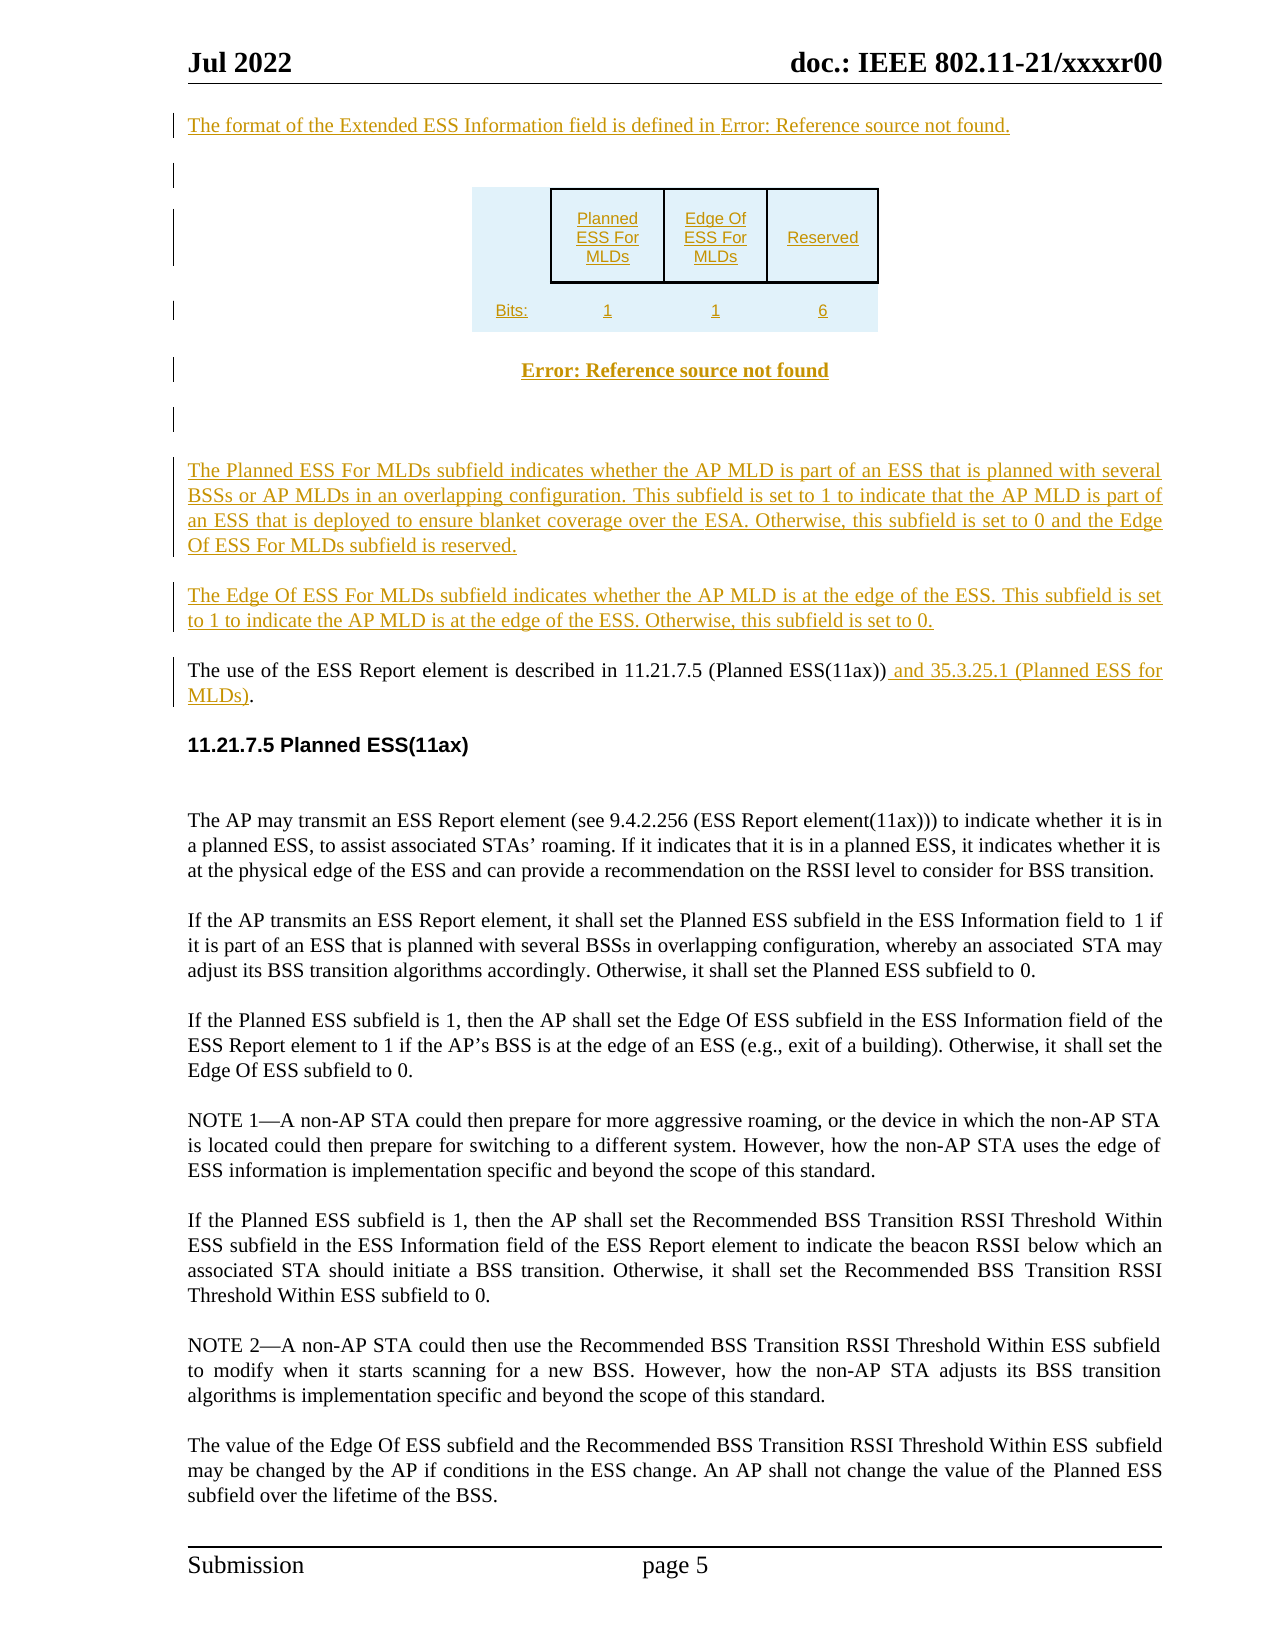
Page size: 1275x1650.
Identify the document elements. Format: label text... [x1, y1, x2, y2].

text The value of the Edge Of ESS subfield and the Recommended BSS Transition RSSI Threshold Within ESS subfield may be changed by the AP if conditions in the ESS change. An AP shall not change the value of the Planned ESS subfield over the lifetime of the BSS. [187, 1432, 1162, 1507]
text If the Planned ESS subfield is 1, then the AP shall set the Recommended BSS Transition RSSI Threshold Within ESS subfield in the ESS Information field of the ESS Report element to indicate the beacon RSSI below which an associated STA should initiate a BSS transition. Otherwise, it shall set the Recommended BSS Transition RSSI Threshold Within ESS subfield to 0. [187, 1207, 1162, 1307]
text 11.21.7.5 Planned ESS(11ax) [187, 732, 1162, 757]
text If the AP transmits an ESS Report element, it shall set the Planned ESS subfield in the ESS Information field to 1 if it is part of an ESS that is planned with several BSSs in overlapping configuration, whereby an associated STA may adjust its BSS transition algorithms accordingly. Otherwise, it shall set the Planned ESS subfield to 0. [187, 907, 1162, 982]
text NOTE 2—A non-AP STA could then use the Recommended BSS Transition RSSI Threshold Within ESS subfield to modify when it starts scanning for a new BSS. However, how the non-AP STA adjusts its BSS transition algorithms is implementation specific and beyond the scope of this standard. [187, 1332, 1162, 1407]
text If the Planned ESS subfield is 1, then the AP shall set the Edge Of ESS subfield in the ESS Information field of the ESS Report element to 1 if the AP’s BSS is at the edge of an ESS (e.g., exit of a building). Otherwise, it shall set the Edge Of ESS subfield to 0. [187, 1007, 1162, 1082]
text The AP may transmit an ESS Report element (see 9.4.2.256 (ESS Report element(11ax))) to indicate whether it is in a planned ESS, to assist associated STAs’ roaming. If it indicates that it is in a planned ESS, it indicates whether it is at the physical edge of the ESS and can provide a recommendation on the RSSI level to consider for BSS transition. [187, 807, 1162, 882]
text NOTE 1—A non-AP STA could then prepare for more aggressive roaming, or the device in which the non-AP STA is located could then prepare for switching to a different system. However, how the non-AP STA uses the edge of ESS information is implementation specific and beyond the scope of this standard. [187, 1107, 1162, 1182]
text The use of the ESS Report element is described in 11.21.7.5 (Planned ESS(11ax)). [187, 657, 1162, 707]
